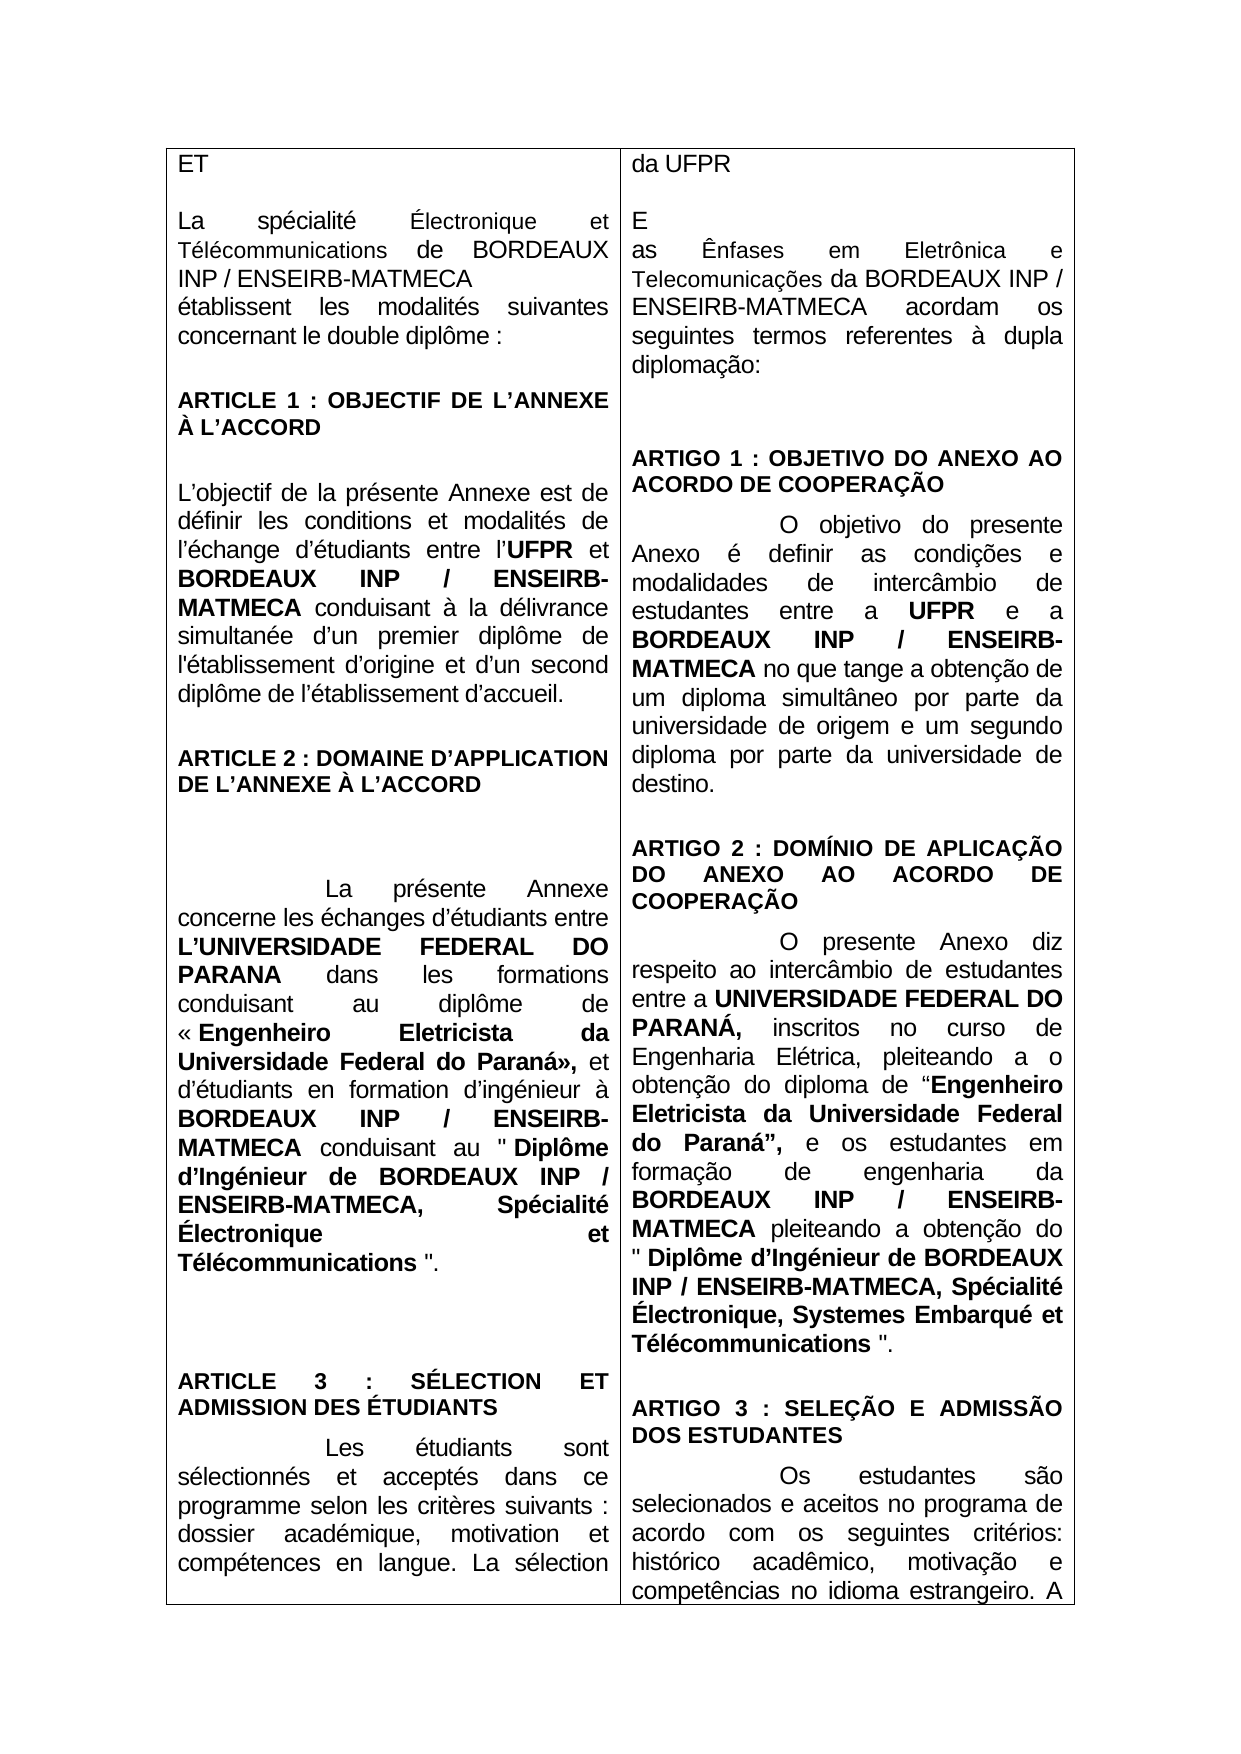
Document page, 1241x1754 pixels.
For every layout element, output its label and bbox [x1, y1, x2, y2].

table_header [621, 149, 1074, 1604]
table_header [167, 149, 620, 1604]
